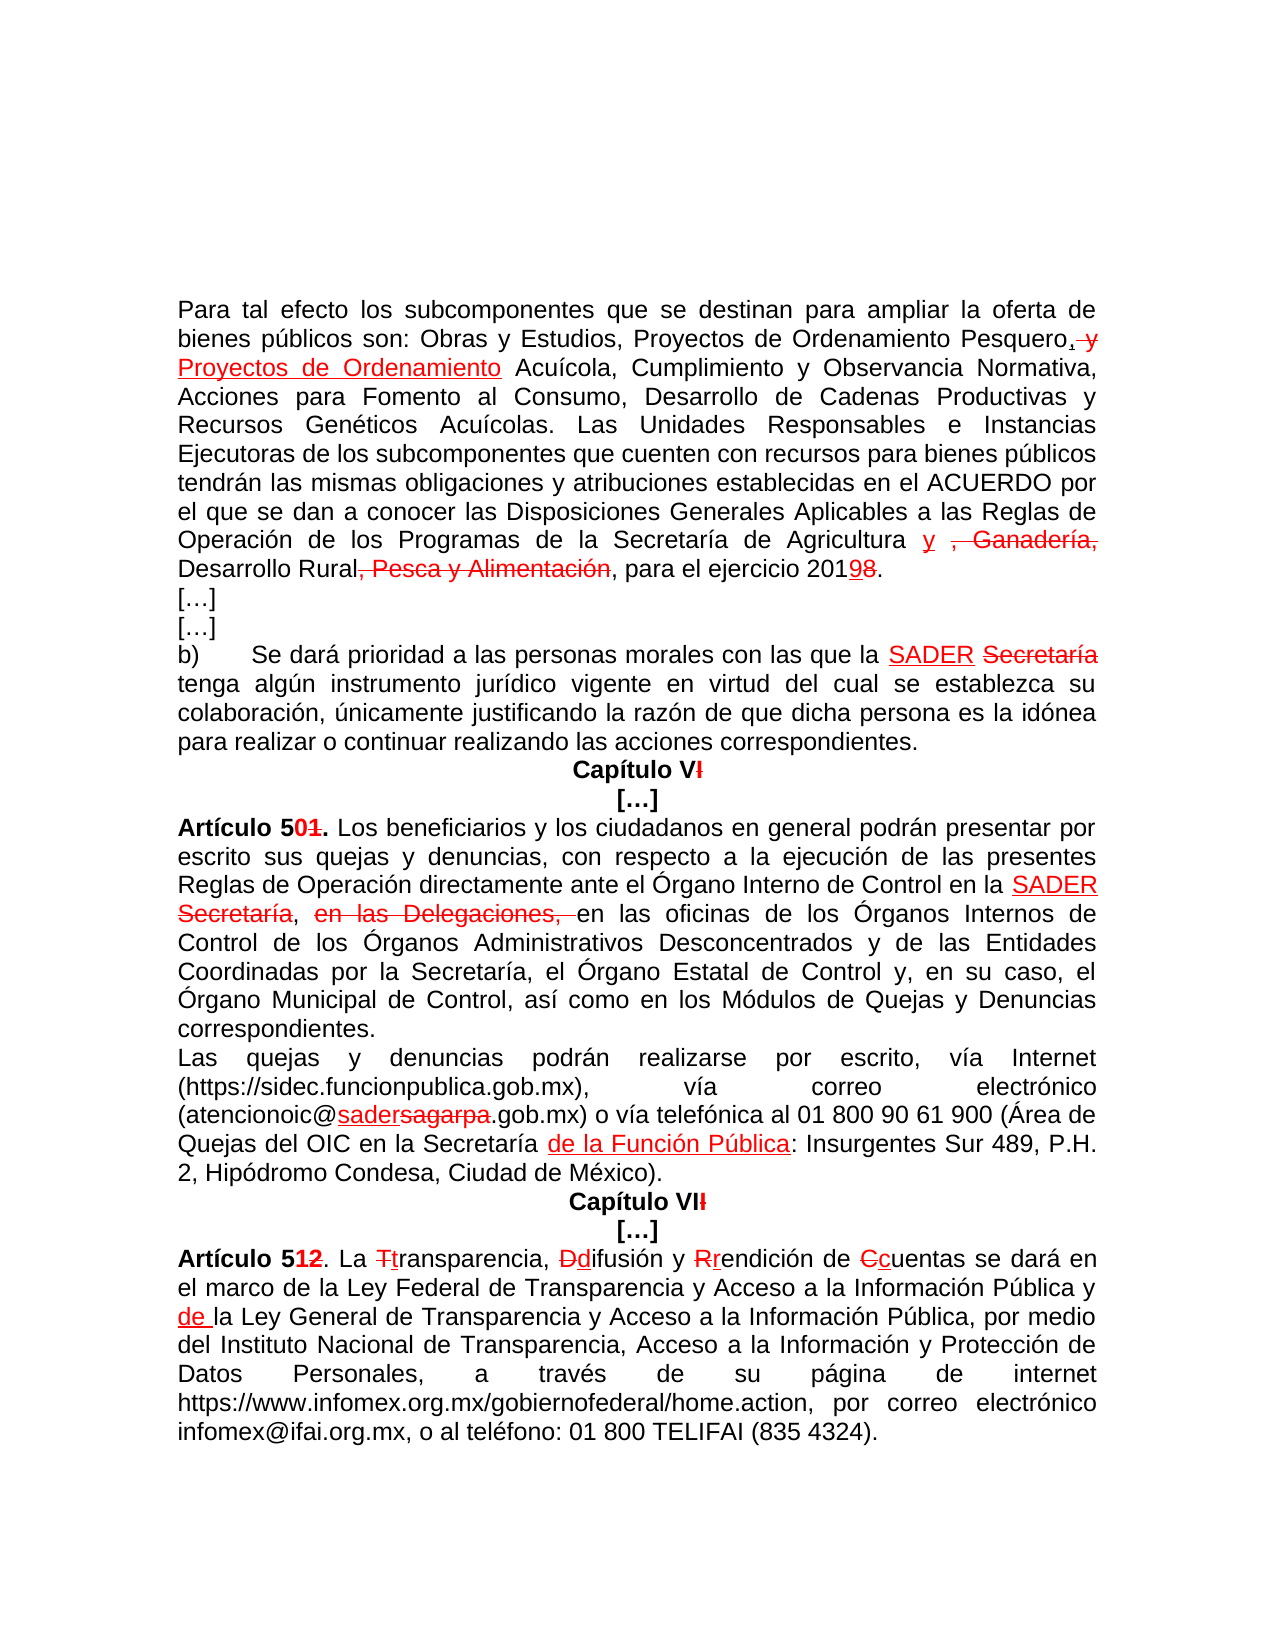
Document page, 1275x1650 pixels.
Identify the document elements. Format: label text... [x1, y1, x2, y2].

text Capítulo VI [177, 755, 1098, 784]
text Artículo 501. Los beneficiarios y los ciudadanos en general podrán presentar por escrito sus quejas y denuncias, con respecto a la ejecución de las presentes Reglas de Operación directamente ante el Órgano Interno de Control en la SADER Secretaría, en las Delegaciones, en las oficinas de los Órganos Internos de Control de los Órganos Administrativos Desconcentrados y de las Entidades Coordinadas por la Secretaría, el Órgano Estatal de Control y, en su caso, el Órgano Municipal de Control, así como en los Módulos de Quejas y Denuncias correspondientes. [177, 813, 1098, 1043]
text […] [177, 784, 1098, 813]
text Capítulo VII [177, 1187, 1098, 1215]
text […] [177, 583, 1098, 612]
text […] [177, 612, 1098, 640]
text Para tal efecto los subcomponentes que se destinan para ampliar la oferta de bienes públicos son: Obras y Estudios, Proyectos de Ordenamiento Pesquero, y Proyectos de Ordenamiento Acuícola, Cumplimiento y Observancia Normativa, Acciones para Fomento al Consumo, Desarrollo de Cadenas Productivas y Recursos Genéticos Acuícolas. Las Unidades Responsables e Instancias Ejecutoras de los subcomponentes que cuenten con recursos para bienes públicos tendrán las mismas obligaciones y atribuciones establecidas en el ACUERDO por el que se dan a conocer las Disposiciones Generales Aplicables a las Reglas de Operación de los Programas de la Secretaría de Agricultura y , Ganadería, Desarrollo Rural, Pesca y Alimentación, para el ejercicio 20198. [177, 295, 1098, 583]
text Artículo 512. La Ttransparencia, Ddifusión y Rrendición de Ccuentas se dará en el marco de la Ley Federal de Transparencia y Acceso a la Información Pública y de la Ley General de Transparencia y Acceso a la Información Pública, por medio del Instituto Nacional de Transparencia, Acceso a la Información y Protección de Datos Personales, a través de su página de internet https://www.infomex.org.mx/gobiernofederal/home.action, por correo electrónico infomex@ifai.org.mx, o al teléfono: 01 800 TELIFAI (835 4324). [177, 1244, 1098, 1445]
text Las quejas y denuncias podrán realizarse por escrito, vía Internet (https://sidec.funcionpublica.gob.mx), vía correo electrónico (atencionoic@sadersagarpa.gob.mx) o vía telefónica al 01 800 90 61 900 (Área de Quejas del OIC en la Secretaría de la Función Pública: Insurgentes Sur 489, P.H. 2, Hipódromo Condesa, Ciudad de México). [177, 1043, 1098, 1187]
text b) Se dará prioridad a las personas morales con las que la SADER Secretaría tenga algún instrumento jurídico vigente en virtud del cual se establezca su colaboración, únicamente justificando la razón de que dicha persona es la idónea para realizar o continuar realizando las acciones correspondientes. [177, 640, 1098, 755]
text […] [177, 1215, 1098, 1244]
